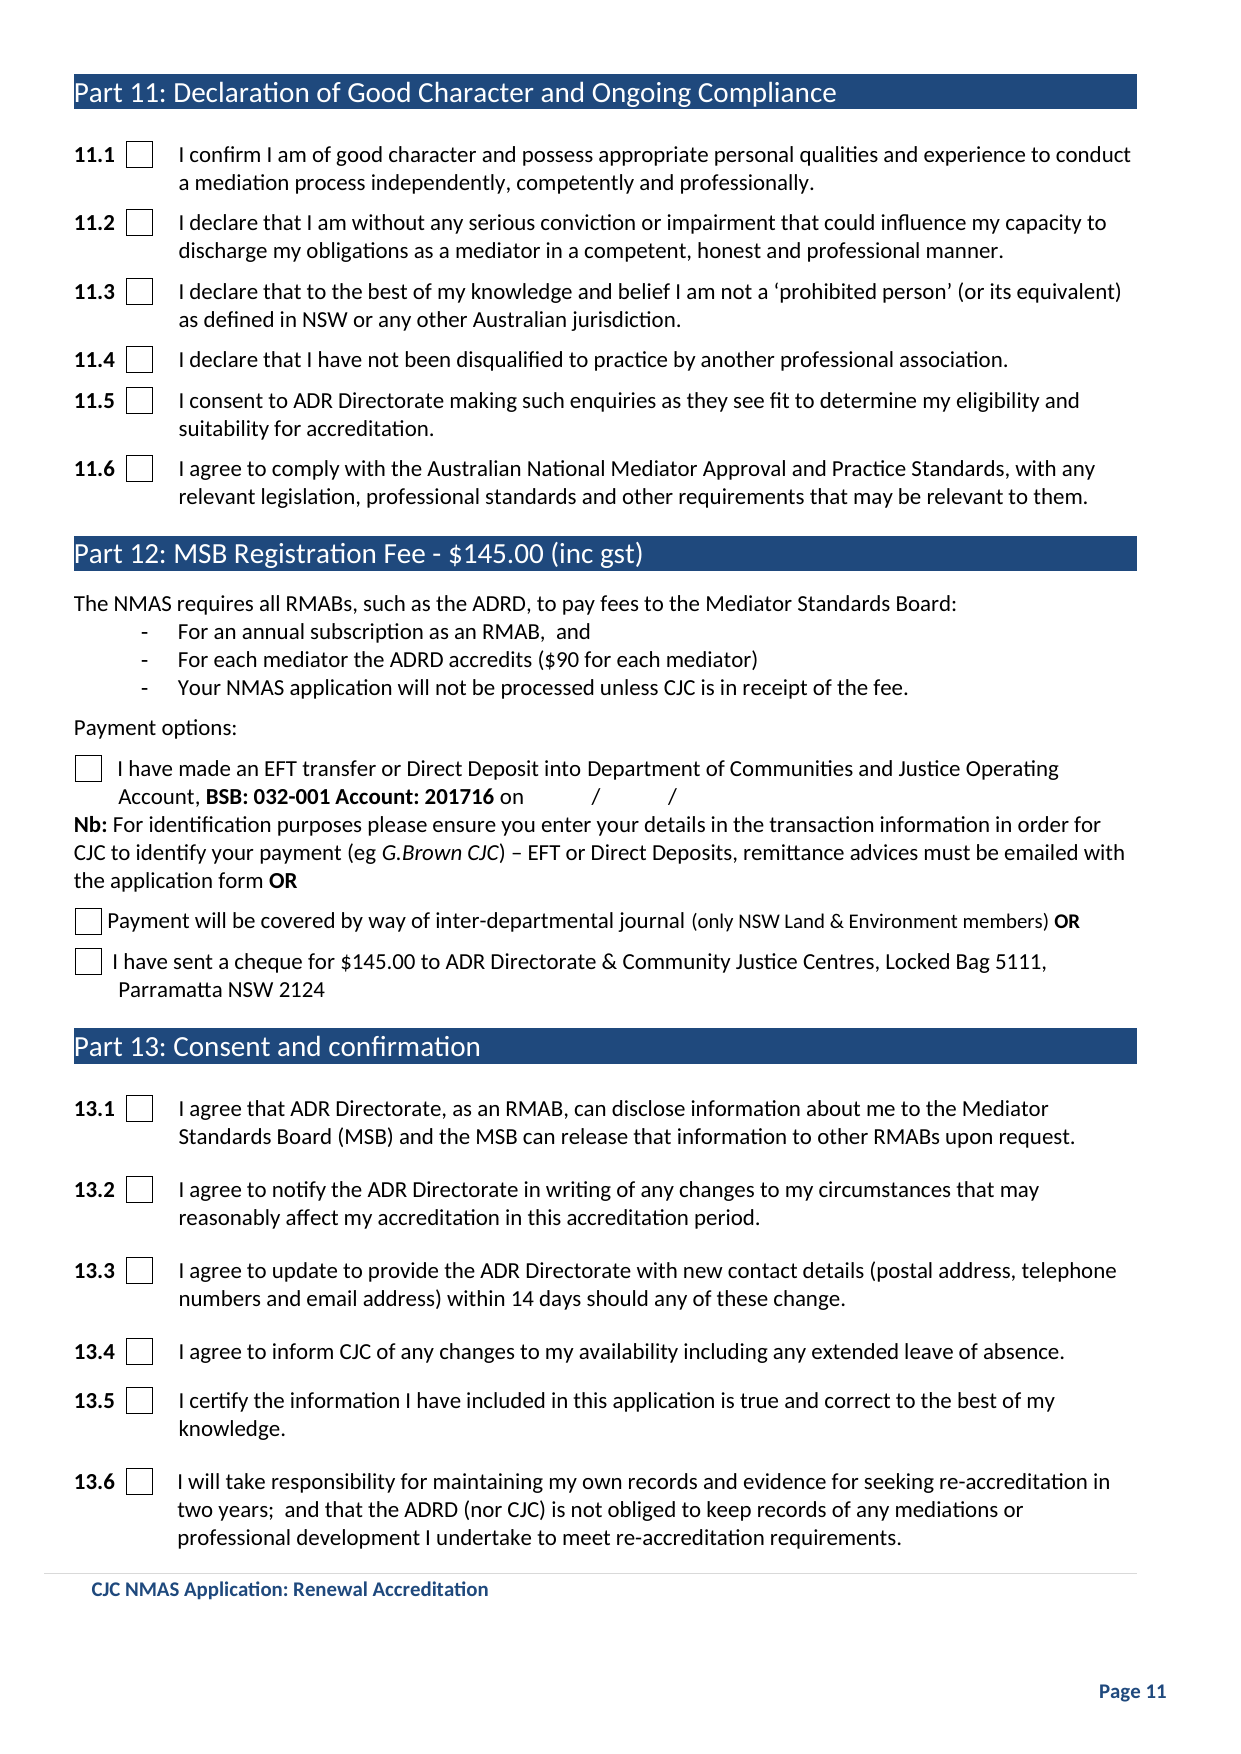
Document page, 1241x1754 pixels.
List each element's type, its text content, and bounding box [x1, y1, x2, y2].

text I have sent a cheque for $145.00 to ADR Directorate & Community Justice Centres, Locked Bag 5111, Parramatta NSW 2124 [74, 947, 1137, 1003]
text 11.5 I consent to ADR Directorate making such enquiries as they see fit to determine my eligibility and suitability for accreditation. [74, 386, 1137, 442]
text 13.5 I certify the information I have included in this application is true and correct to the best of my knowledge. [74, 1386, 1137, 1442]
text 13.6 I will take responsibility for maintaining my own records and evidence for seeking re-accreditation in two years; and that the ADRD (nor CJC) is not obliged to keep records of any mediations or professional development I undertake to meet re-accreditation requirements. [74, 1467, 1137, 1551]
text 11.2 I declare that I am without any serious conviction or impairment that could influence my capacity to discharge my obligations as a mediator in a competent, honest and professional manner. [74, 208, 1137, 264]
list Your NMAS application will not be processed unless CJC is in receipt of the fee. [141, 673, 1137, 701]
text Part 12: MSB Registration Fee - $145.00 (inc gst) [74, 536, 1137, 571]
text 13.2 I agree to notify the ADR Directorate in writing of any changes to my circumstances that may reasonably affect my accreditation in this accreditation period.t [74, 1175, 1137, 1231]
text 11.3 I declare that to the best of my knowledge and belief I am not a ‘prohibited person’ (or its equivalent) as defined in NSW or any other Australian jurisdiction. [74, 277, 1137, 333]
text Part 13: Consent and confirmation [74, 1028, 1137, 1064]
text I have made an EFT transfer or Direct Deposit into Department of Communities and Justice Operating Account, BSB: 032-001 Account: 201716 on / / [74, 754, 1137, 810]
text 11.4 I declare that I have not been disqualified to practice by another professional association. [74, 345, 1137, 373]
text 11.6 I agree to comply with the Australian National Mediator Approval and Practice Standards, with any relevant legislation, professional standards and other requirements that may be relevant to them. [74, 454, 1137, 511]
text 11.1 I confirm I am of good character and possess appropriate personal qualities and experience to conduct a mediation process independently, competently and professionally. [74, 140, 1137, 196]
text Nb: For identification purposes please ensure you enter your details in the transaction information in order for CJC to identify your payment (eg G.Brown CJC) – EFT or Direct Deposits, remittance advices must be emailed with the application form OR [74, 810, 1137, 894]
text The NMAS requires all RMABs, such as the ADRD, to pay fees to the Mediator Standards Board: [74, 589, 1137, 617]
list For each mediator the ADRD accredits ($90 for each mediator) [141, 645, 1137, 673]
text 13.4 I agree to inform CJC of any changes to my availability including any extended leave of absence. [74, 1337, 1137, 1365]
text Payment will be covered by way of inter-departmental journal (only NSW Land & Environment members) OR [74, 907, 1137, 935]
list For an annual subscription as an RMAB, and [141, 617, 1137, 645]
text 13.1 I agree that ADR Directorate, as an RMAB, can disclose information about me to the Mediator Standards Board (MSB) and the MSB can release that information to other RMABs upon request. [74, 1094, 1137, 1150]
text 13.3 I agree to update to provide the ADR Directorate with new contact details (postal address, telephone numbers and email address) within 14 days should any of these change. [74, 1256, 1137, 1312]
text Payment options: [74, 713, 1137, 742]
text Part 11: Declaration of Good Character and Ongoing Compliance [74, 74, 1137, 109]
